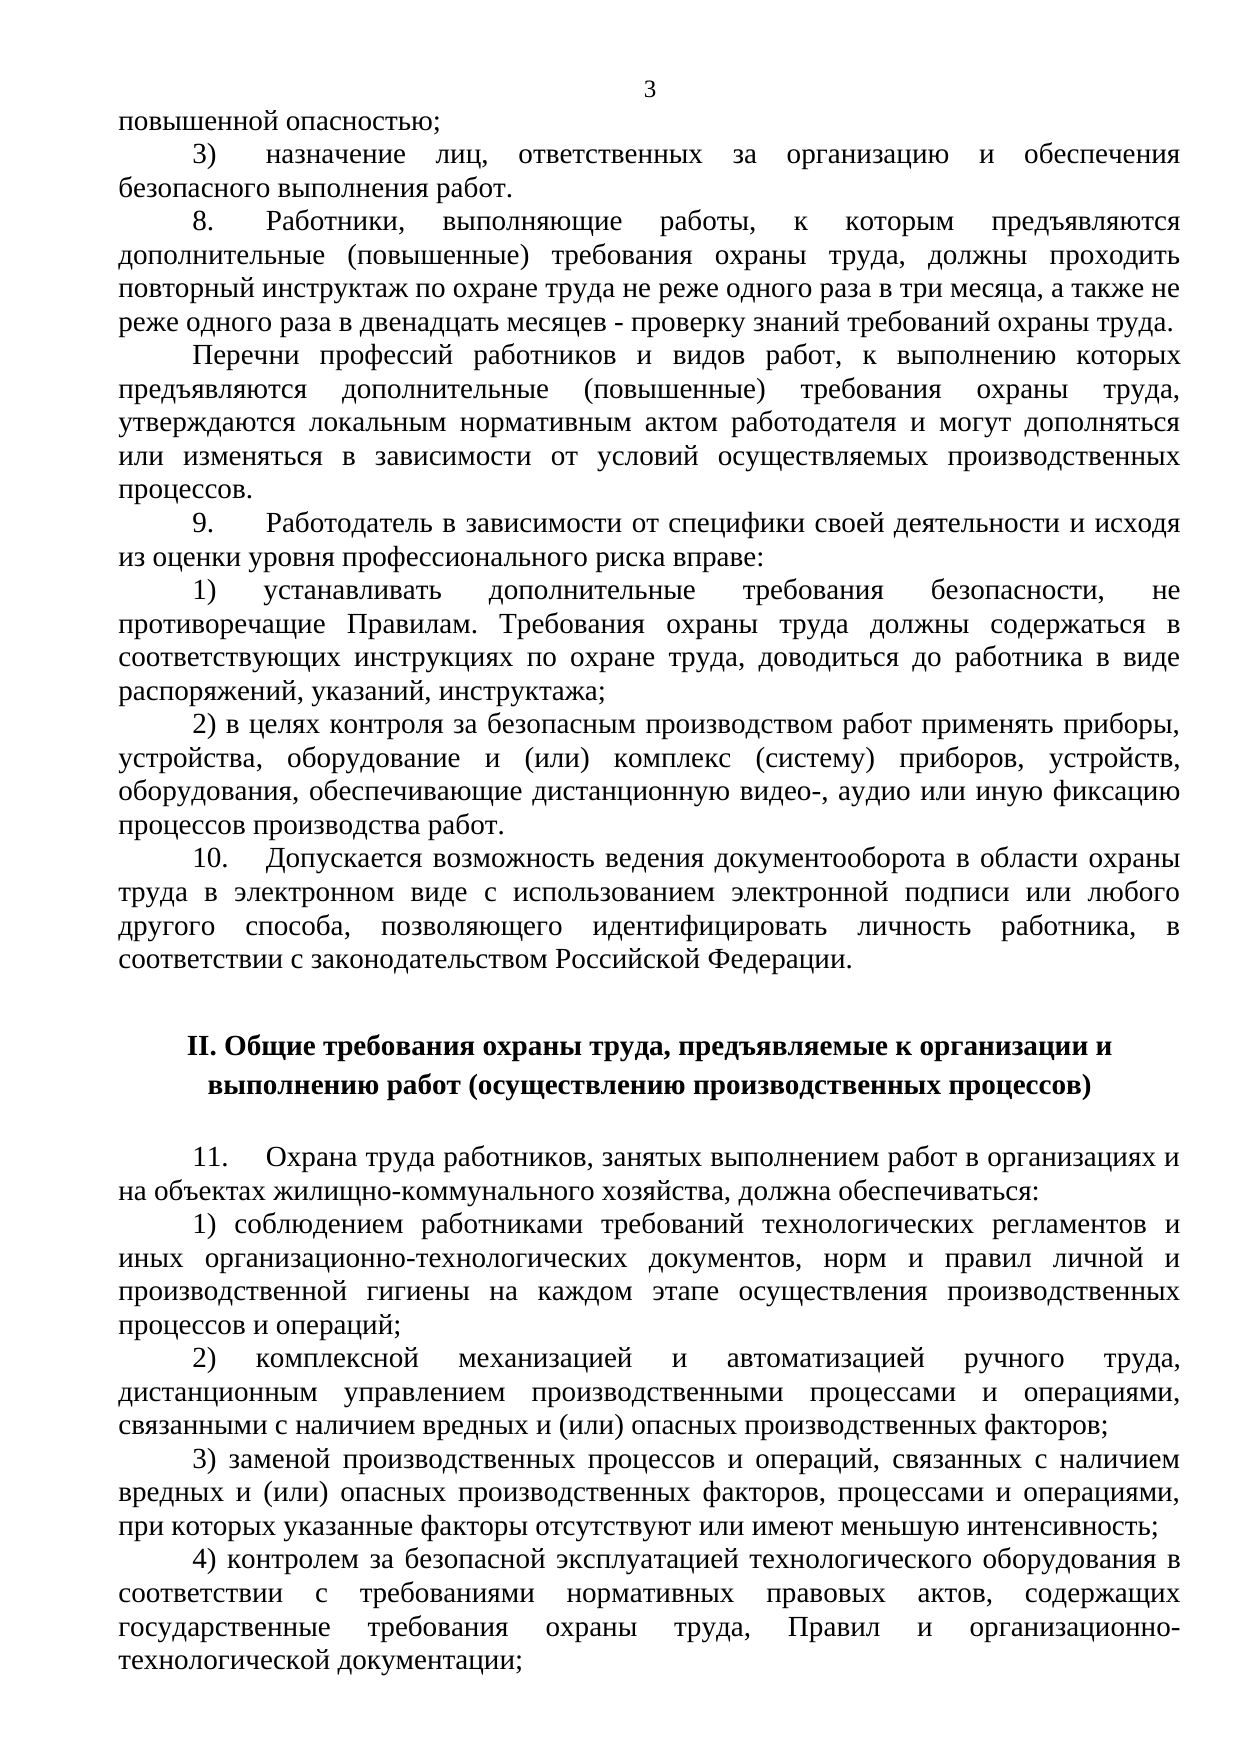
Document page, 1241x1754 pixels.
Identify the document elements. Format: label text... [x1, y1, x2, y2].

list 2) в целях контроля за безопасным производством работ применять приборы, устройства, оборудование и (или) комплекс (систему) приборов, устройств, оборудования, обеспечивающие дистанционную видео-, аудио или иную фиксацию процессов производства работ. [118, 706, 1181, 841]
text 3) заменой производственных процессов и операций, связанных с наличием вредных и (или) опасных производственных факторов, процессами и операциями, при которых указанные факторы отсутствуют или имеют меньшую интенсивность; [118, 1441, 1181, 1542]
text 2) комплексной механизацией и автоматизацией ручного труда, дистанционным управлением производственными процессами и операциями, связанными с наличием вредных и (или) опасных производственных факторов; [118, 1340, 1181, 1441]
list 1) устанавливать дополнительные требования безопасности, не противоречащие Правилам. Требования охраны труда должны содержаться в соответствующих инструкциях по охране труда, доводиться до работника в виде распоряжений, указаний, инструктажа; [118, 572, 1181, 706]
list назначение лиц, ответственных за организацию и обеспечения безопасного выполнения работ. [118, 136, 1181, 203]
subtitle II. Общие требования охраны труда, предъявляемые к организации и выполнению работ (осуществлению производственных процессов) [118, 1028, 1181, 1101]
list Охрана труда работников, занятых выполнением работ в организациях и на объектах жилищно-коммунального хозяйства, должна обеспечиваться: [118, 1139, 1181, 1206]
list Перечни профессий работников и видов работ, к выполнению которых предъявляются дополнительные (повышенные) требования охраны труда, утверждаются локальным нормативным актом работодателя и могут дополняться или изменяться в зависимости от условий осуществляемых производственных процессов. [118, 337, 1181, 505]
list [118, 103, 1181, 136]
text 1) соблюдением работниками требований технологических регламентов и иных организационно-технологических документов, норм и правил личной и производственной гигиены на каждом этапе осуществления производственных процессов и операций; [118, 1206, 1181, 1340]
text 4) контролем за безопасной эксплуатацией технологического оборудования в соответствии с требованиями нормативных правовых актов, содержащих государственные требования охраны труда, Правил и организационно-технологической документации; [118, 1542, 1181, 1676]
list Допускается возможность ведения документооборота в области охраны труда в электронном виде с использованием электронной подписи или любого другого способа, позволяющего идентифицировать личность работника, в соответствии с законодательством Российской Федерации. [118, 841, 1181, 975]
list Работодатель в зависимости от специфики своей деятельности и исходя из оценки уровня профессионального риска вправе: [118, 505, 1181, 572]
list Работники, выполняющие работы, к которым предъявляются дополнительные (повышенные) требования охраны труда, должны проходить повторный инструктаж по охране труда не реже одного раза в три месяца, а также не реже одного раза в двенадцать месяцев - проверку знаний требований охраны труда. [118, 203, 1181, 337]
